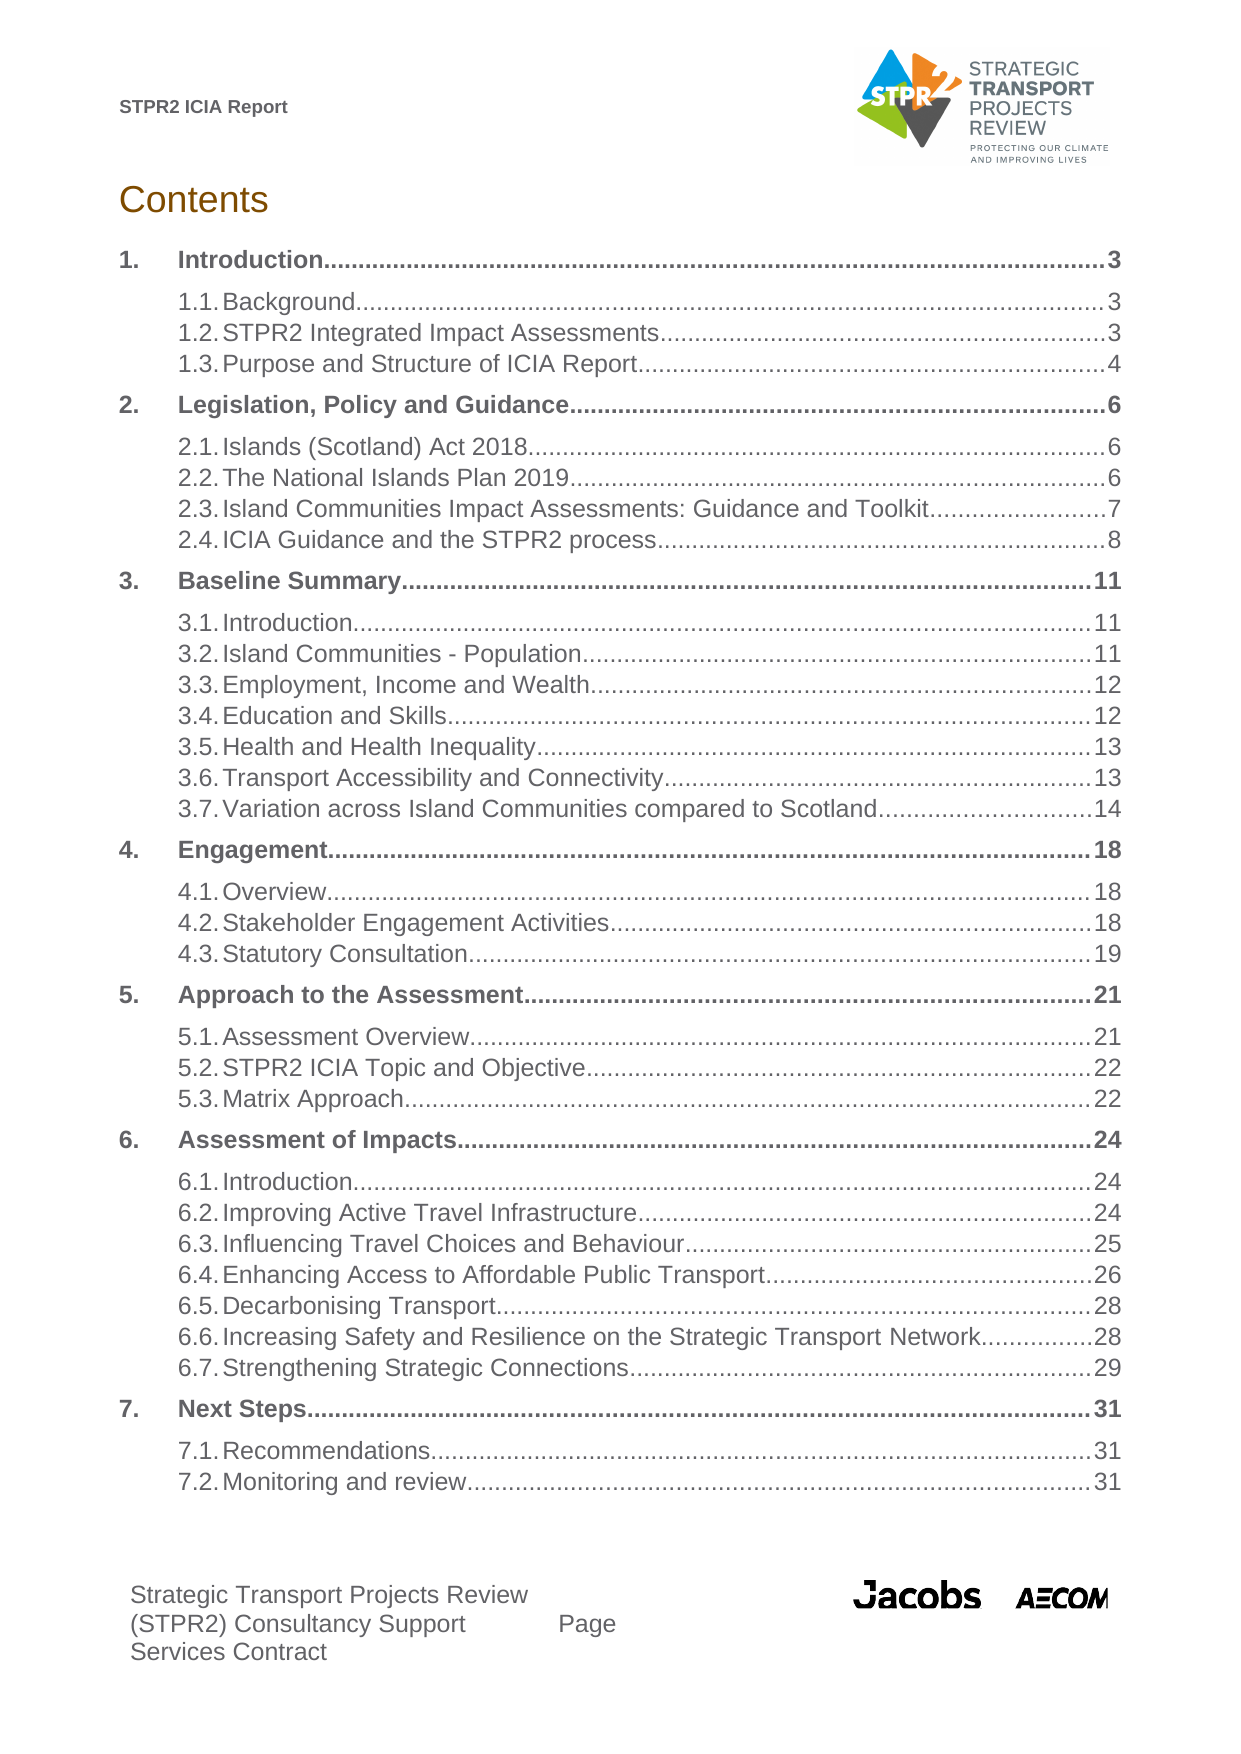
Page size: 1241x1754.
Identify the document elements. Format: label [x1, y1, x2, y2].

picture [848, 1580, 1108, 1608]
picture [853, 47, 1111, 166]
